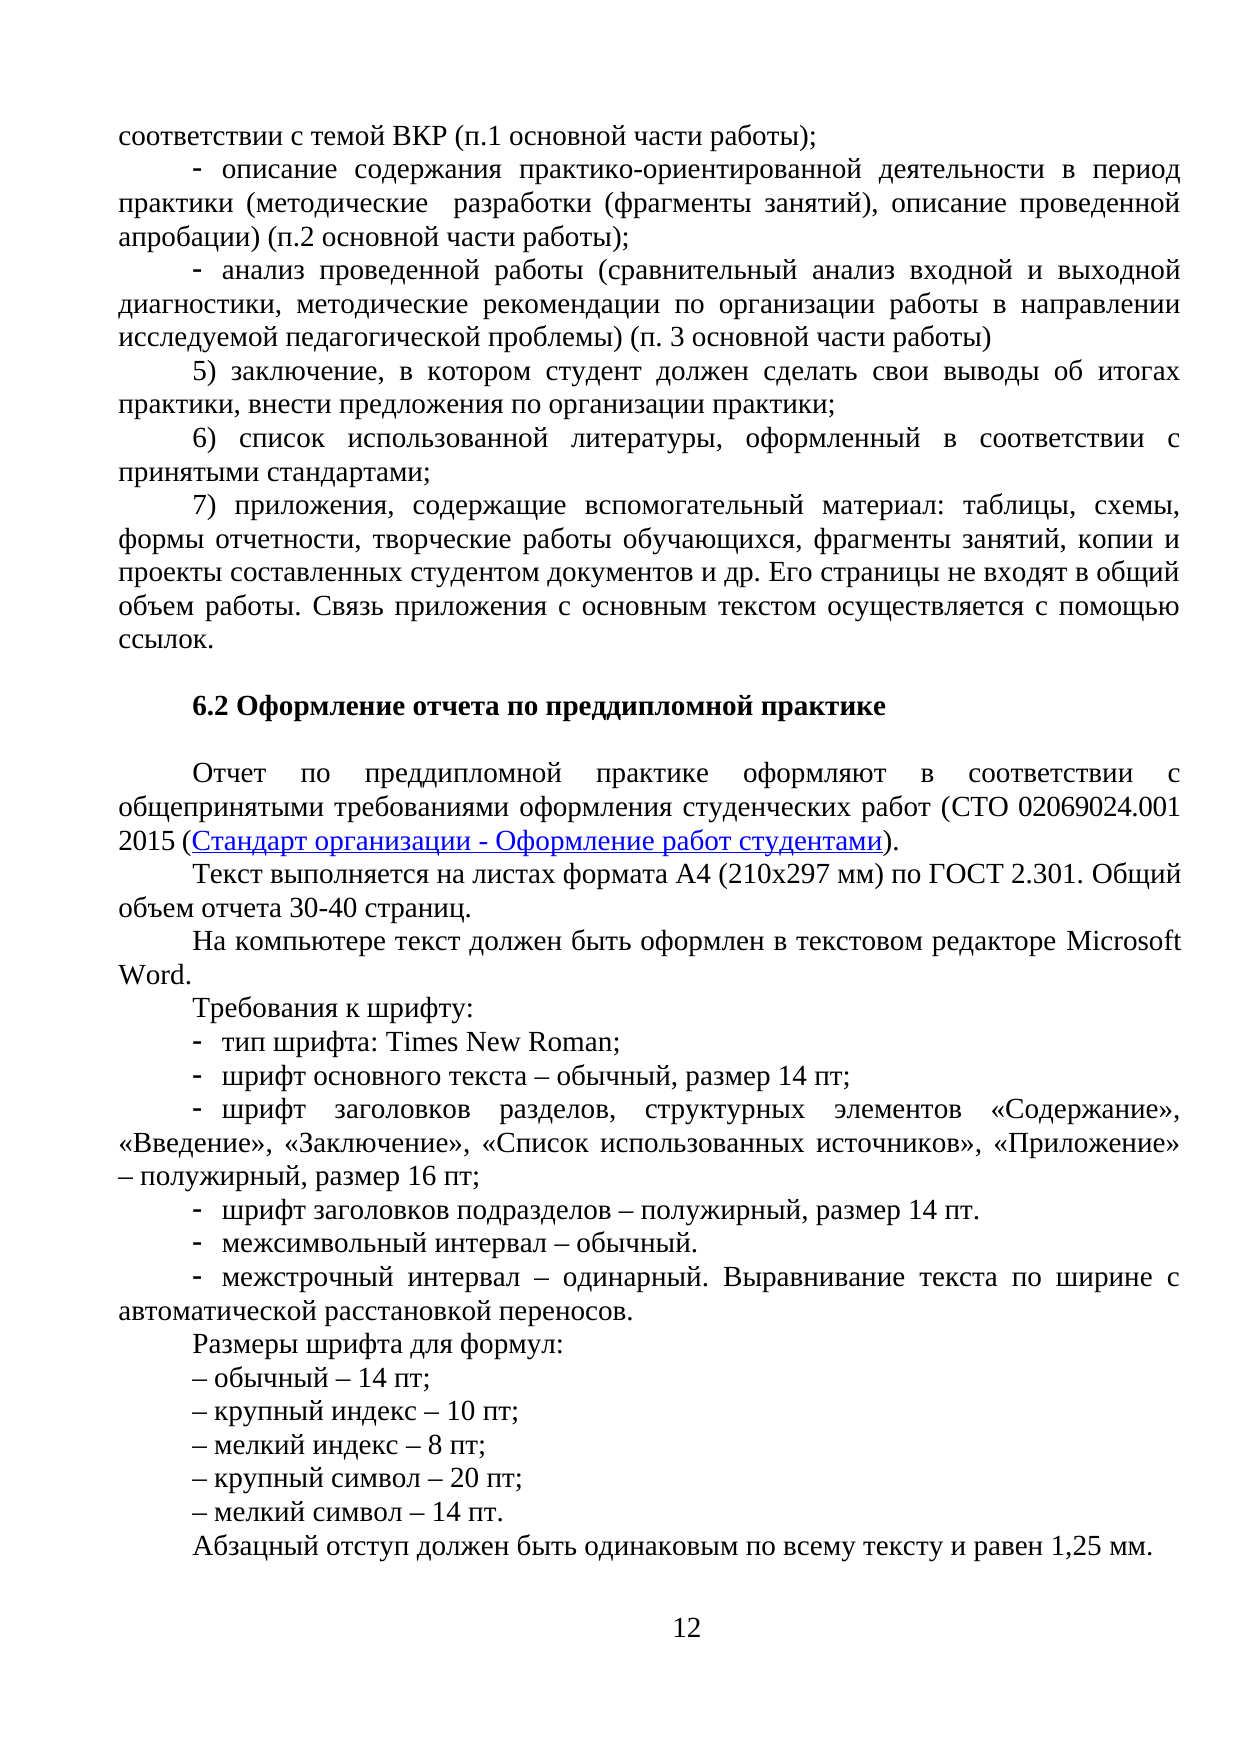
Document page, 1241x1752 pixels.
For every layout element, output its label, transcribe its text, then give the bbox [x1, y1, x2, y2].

text Текст выполняется на листах формата А4 (210х297 мм) по ГОСТ 2.301. Общий объем отчета 30-40 страниц. [118, 856, 1181, 923]
text Абзацный отступ должен быть одинаковым по всему тексту и равен 1,25 мм. [118, 1528, 1181, 1561]
subtitle 6.2 Оформление отчета по преддипломной практике [118, 688, 1181, 722]
list шрифт заголовков разделов, структурных элементов «Содержание», «Введение», «Заключение», «Список использованных источников», «Приложение» – полужирный, размер 16 пт; [118, 1091, 1181, 1192]
text На компьютере текст должен быть оформлен в текстовом редакторе Microsoft Word. [118, 923, 1181, 990]
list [118, 118, 1181, 152]
list описание содержания практико-ориентированной деятельности в период практики (методические разработки (фрагменты занятий), описание проведенной апробации) (п.2 основной части работы); [118, 152, 1181, 252]
text – мелкий индекс – 8 пт; [118, 1427, 1181, 1461]
list анализ проведенной работы (сравнительный анализ входной и выходной диагностики, методические рекомендации по организации работы в направлении исследуемой педагогической проблемы) (п. 3 основной части работы) [118, 252, 1181, 353]
text 7) приложения, содержащие вспомогательный материал: таблицы, схемы, формы отчетности, творческие работы обучающихся, фрагменты занятий, копии и проекты составленных студентом документов и др. Его страницы не входят в общий объем работы. Связь приложения с основным текстом осуществляется с помощью ссылок. [118, 487, 1181, 655]
list тип шрифта: Times New Roman; [118, 1024, 1181, 1058]
text Требования к шрифту: [118, 990, 1181, 1024]
text Размеры шрифта для формул: [118, 1326, 1181, 1360]
list межсимвольный интервал – обычный. [118, 1226, 1181, 1259]
text – крупный символ – 20 пт; [118, 1461, 1181, 1494]
text – мелкий символ – 14 пт. [118, 1494, 1181, 1528]
list межстрочный интервал – одинарный. Выравнивание текста по ширине с автоматической расстановкой переносов. [118, 1259, 1181, 1326]
text 5) заключение, в котором студент должен сделать свои выводы об итогах практики, внести предложения по организации практики; [118, 353, 1181, 420]
list шрифт основного текста – обычный, размер 14 пт; [118, 1058, 1181, 1091]
text – крупный индекс – 10 пт; [118, 1393, 1181, 1427]
text Отчет по преддипломной практике оформляют в соответствии с общепринятыми требованиями оформления студенческих работ (СТО 02069024.001 2015 (Стандарт организации - Оформление работ студентами). [118, 756, 1181, 856]
text 6) список использованной литературы, оформленный в соответствии с принятыми стандартами; [118, 420, 1181, 487]
list шрифт заголовков подразделов – полужирный, размер 14 пт. [118, 1192, 1181, 1226]
text – обычный – 14 пт; [118, 1360, 1181, 1393]
